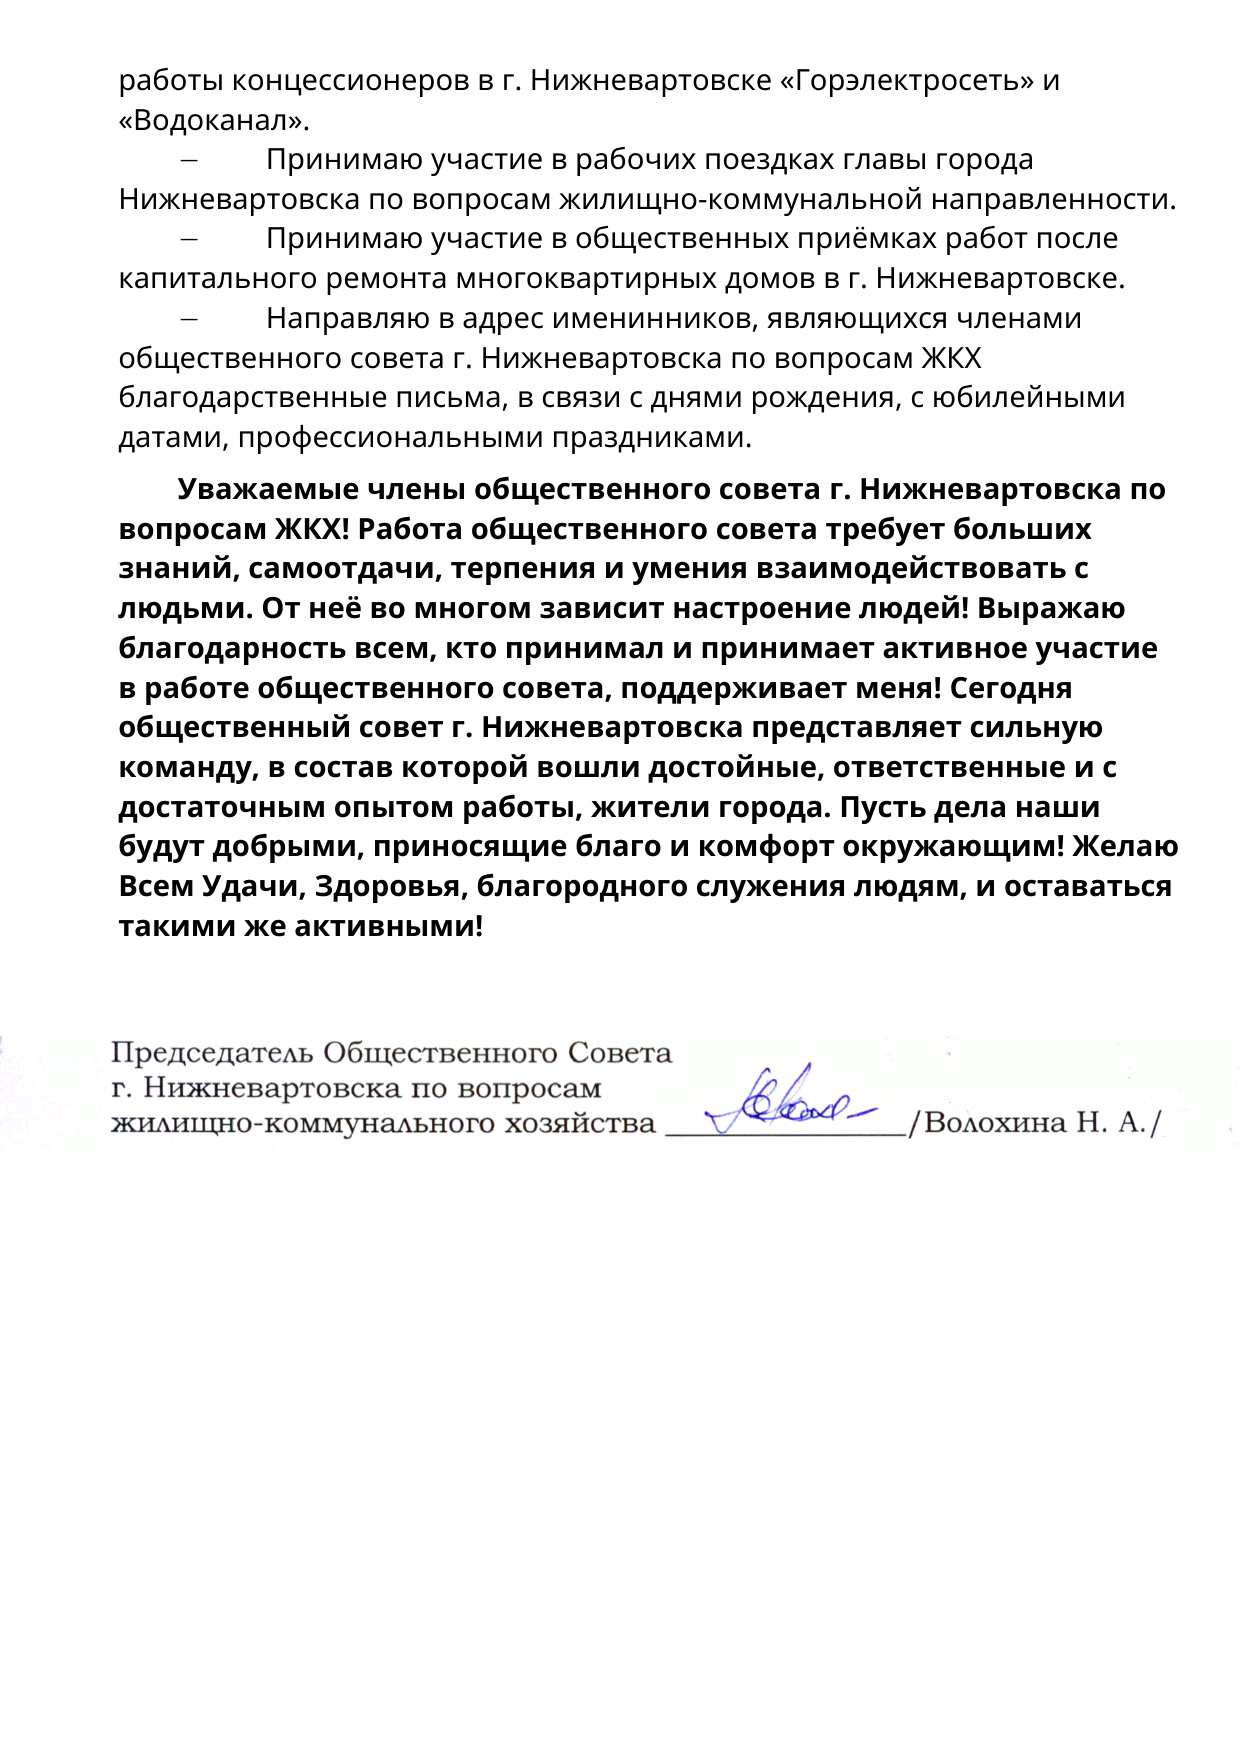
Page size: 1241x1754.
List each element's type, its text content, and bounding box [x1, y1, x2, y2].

text Уважаемые члены общественного совета г. Нижневартовска по вопросам ЖКХ! Работа общественного совета требует больших знаний, самоотдачи, терпения и умения взаимодействовать с людьми. От неё во многом зависит настроение людей! Выражаю благодарность всем, кто принимал и принимает активное участие в работе общественного совета, поддерживает меня! Сегодня общественный совет г. Нижневартовска представляет сильную команду, в состав которой вошли достойные, ответственные и с достаточным опытом работы, жители города. Пусть дела наши будут добрыми, приносящие благо и комфорт окружающим! Желаю Всем Удачи, Здоровья, благородного служения людям, и оставаться такими же активными! [118, 468, 1181, 945]
list Направляю в адрес именинников, являющихся членами общественного совета г. Нижневартовска по вопросам ЖКХ благодарственные письма, в связи с днями рождения, с юбилейными датами, профессиональными праздниками. [118, 297, 1181, 456]
picture [0, 1036, 1241, 1151]
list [118, 59, 1181, 138]
list Принимаю участие в рабочих поездках главы города Нижневартовска по вопросам жилищно-коммунальной направленности. [118, 138, 1181, 218]
list Принимаю участие в общественных приёмках работ после капитального ремонта многоквартирных домов в г. Нижневартовске. [118, 218, 1181, 297]
